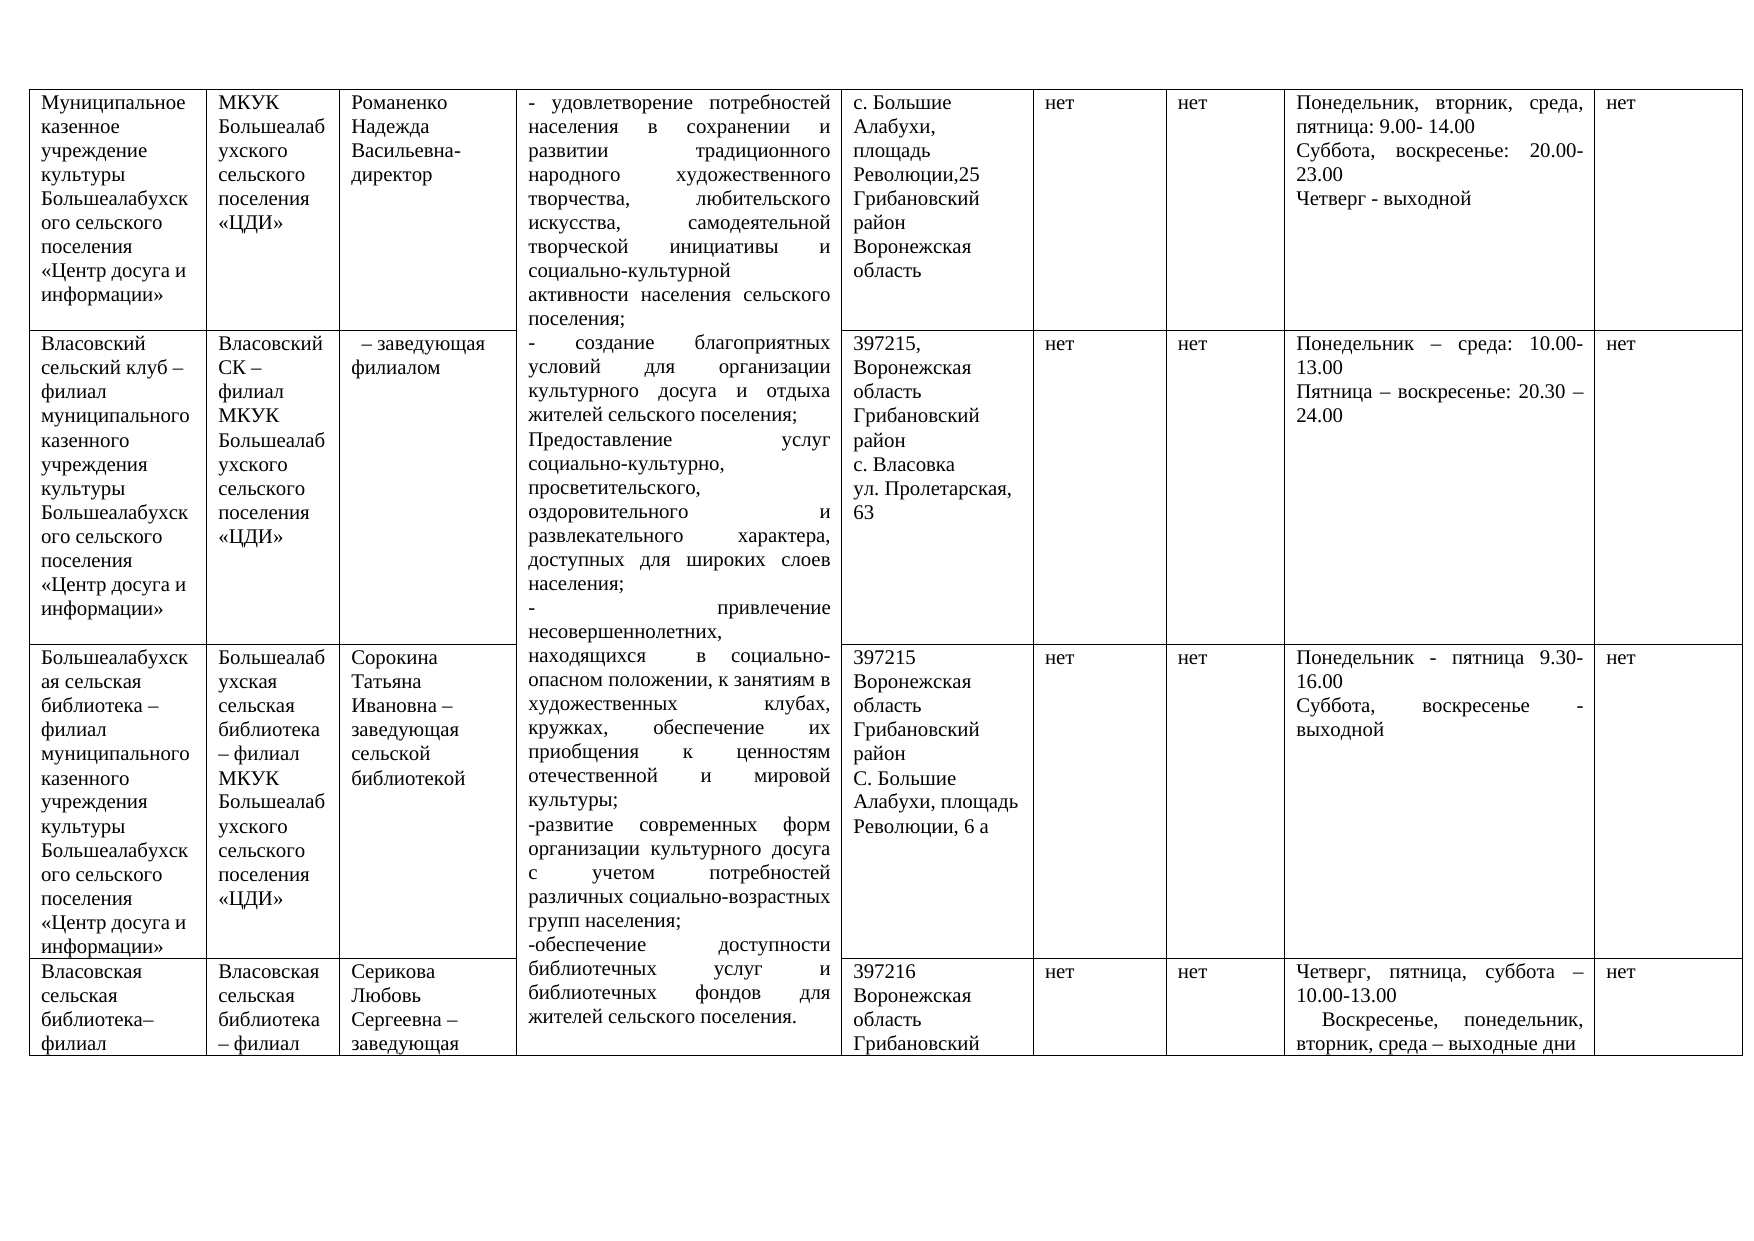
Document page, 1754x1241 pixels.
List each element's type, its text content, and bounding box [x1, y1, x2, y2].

table_cell нет [1595, 959, 1742, 1055]
table_cell нет [1167, 645, 1284, 958]
table_cell нет [1167, 331, 1284, 644]
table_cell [842, 959, 1033, 1055]
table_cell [1285, 959, 1594, 1055]
table_cell – заведующая филиалом [340, 331, 516, 644]
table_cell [207, 959, 339, 1055]
table_cell Понедельник – среда: 10.00- 13.00 Пятница – воскресенье: 20.30 – 24.00 [1285, 331, 1594, 644]
table_cell нет [1595, 331, 1742, 644]
table_cell нет [1034, 331, 1166, 644]
table_cell нет [1034, 90, 1166, 330]
table_cell Сорокина Татьяна Ивановна – заведующая сельской библиотекой [340, 645, 516, 958]
table_cell нет [1167, 90, 1284, 330]
table_cell нет [1167, 959, 1284, 1055]
table_cell Романенко Надежда Васильевна- директор [340, 90, 516, 330]
table_cell нет [1595, 90, 1742, 330]
table_cell с. Большие Алабухи, площадь Революции,25 Грибановский район Воронежская область [842, 90, 1033, 330]
table_cell Муниципальное казенное учреждение культуры Большеалабухского сельского поселения «Центр досуга и информации» [30, 90, 206, 330]
table_cell нет [1034, 959, 1166, 1055]
table_cell Понедельник, вторник, среда, пятница: 9.00- 14.00 Суббота, воскресенье: 20.00- 23.00 Четверг - выходной [1285, 90, 1594, 330]
table_cell 397215 Воронежская область Грибановский район С. Большие Алабухи, площадь Революции, 6 а [842, 645, 1033, 958]
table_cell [30, 959, 206, 1055]
table_cell Власовский СК – филиал МКУК Большеалабухского сельского поселения «ЦДИ» [207, 331, 339, 644]
table_cell МКУК Большеалабухского сельского поселения «ЦДИ» [207, 90, 339, 330]
table_cell Понедельник - пятница 9.30- 16.00 Суббота, воскресенье - выходной [1285, 645, 1594, 958]
table_cell Власовский сельский клуб – филиал муниципального казенного учреждения культуры Большеалабухского сельского поселения «Центр досуга и информации» [30, 331, 206, 644]
table_cell Большеалабухская сельская библиотека – филиал муниципального казенного учреждения культуры Большеалабухского сельского поселения «Центр досуга и информации» [30, 645, 206, 958]
table_cell 397215, Воронежская область Грибановский район с. Власовка ул. Пролетарская, 63 [842, 331, 1033, 644]
table_cell Большеалабухская сельская библиотека – филиал МКУК Большеалабухского сельского поселения «ЦДИ» [207, 645, 339, 958]
table_cell нет [1034, 645, 1166, 958]
table_cell нет [1595, 645, 1742, 958]
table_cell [340, 959, 516, 1055]
table_cell - удовлетворение потребностей населения в сохранении и развитии традиционного народного художественного творчества, любительского искусства, самодеятельной творческой инициативы и социально-культурной активности населения сельского поселения; - создание благоприятных условий для организации культурного досуга и отдыха жителей сельского поселения; Предоставление услуг социально-культурно, просветительского, оздоровительного и развлекательного характера, доступных для широких слоев населения; - привлечение несовершеннолетних, находящихся в социально-опасном положении, к занятиям в художественных клубах, кружках, обеспечение их приобщения к ценностям отечественной и мировой культуры; -развитие современных форм организации культурного досуга с учетом потребностей различных социально-возрастных групп населения; -обеспечение доступности библиотечных услуг и библиотечных фондов для жителей сельского поселения. [517, 90, 841, 1055]
